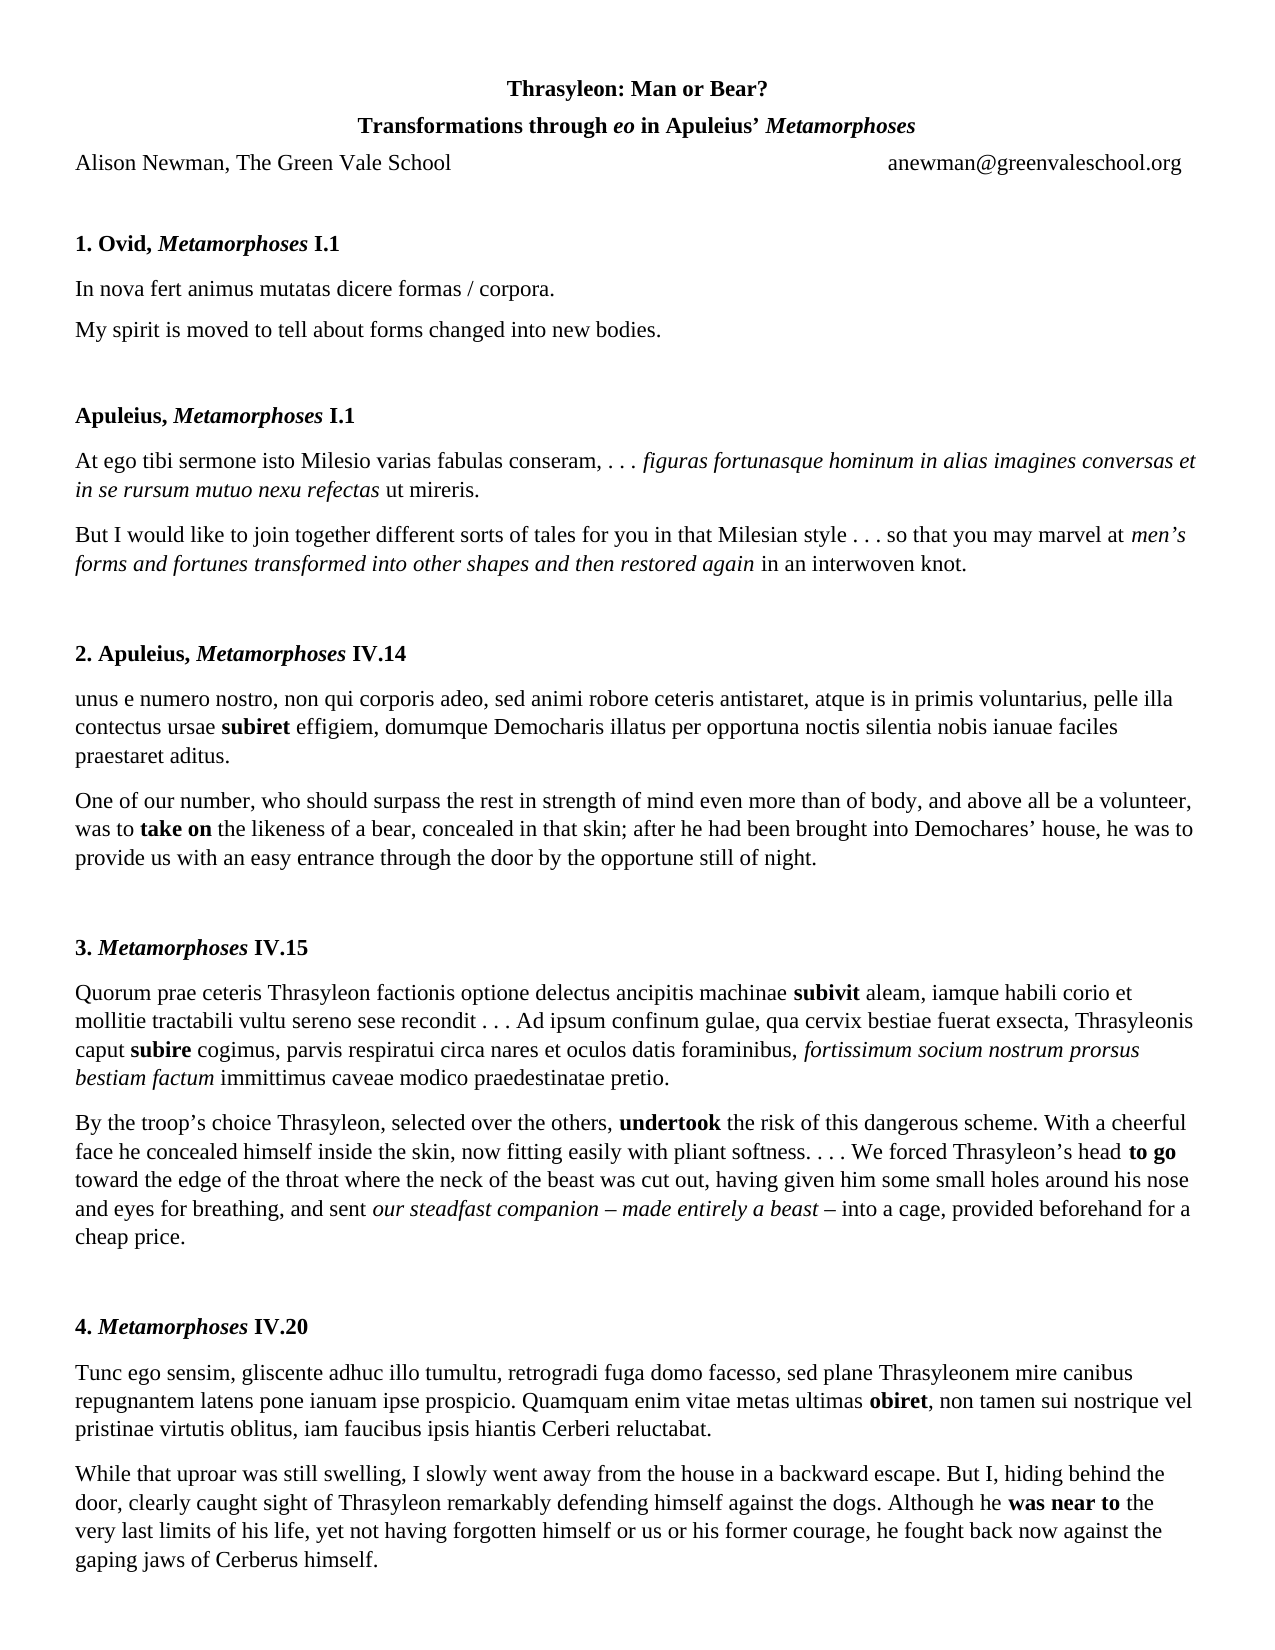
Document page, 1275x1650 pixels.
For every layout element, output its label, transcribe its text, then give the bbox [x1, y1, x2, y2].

text 2. Apuleius, Metamorphoses IV.14 [75, 640, 1200, 666]
text One of our number, who should surpass the rest in strength of mind even more than of body, and above all be a volunteer, was to take on the likeness of a bear, concealed in that skin; after he had been brought into Demochares’ house, he was to provide us with an easy entrance through the door by the opportune still of night. [75, 787, 1200, 870]
text My spirit is moved to tell about forms changed into new bodies. [75, 316, 1200, 343]
text 1. Ovid, Metamorphoses I.1 [75, 230, 1200, 257]
text unus e numero nostro, non qui corporis adeo, sed animi robore ceteris antistaret, atque is in primis voluntarius, pelle illa contectus ursae subiret effigiem, domumque Democharis illatus per opportuna noctis silentia nobis ianuae faciles praestaret aditus. [75, 685, 1200, 768]
text Apuleius, Metamorphoses I.1 [75, 402, 1200, 429]
text Thrasyleon: Man or Bear? [75, 75, 1200, 101]
text In nova fert animus mutatas dicere formas / corpora. [75, 276, 1200, 302]
text While that uproar was still swelling, I slowly went away from the house in a backward escape. But I, hiding behind the door, clearly caught sight of Thrasyleon remarkably defending himself against the dogs. Although he was near to the very last limits of his life, yet not having forgotten himself or us or his former courage, he fought back now against the gaping jaws of Cerberus himself. [75, 1461, 1200, 1572]
text Transformations through eo in Apuleius’ Metamorphoses [75, 112, 1200, 138]
text Quorum prae ceteris Thrasyleon factionis optione delectus ancipitis machinae subivit aleam, iamque habili corio et mollitie tractabili vultu sereno sese recondit . . . Ad ipsum confinum gulae, qua cervix bestiae fuerat exsecta, Thrasyleonis caput subire cogimus, parvis respiratui circa nares et oculos datis foraminibus, fortissimum socium nostrum prorsus bestiam factum immittimus caveae modico praedestinatae pretio. [75, 979, 1200, 1091]
text 3. Metamorphoses IV.15 [75, 934, 1200, 960]
text Tunc ego sensim, gliscente adhuc illo tumultu, retrogradi fuga domo facesso, sed plane Thrasyleonem mire canibus repugnantem latens pone ianuam ipse prospicio. Quamquam enim vitae metas ultimas obiret, non tamen sui nostrique vel pristinae virtutis oblitus, iam faucibus ipsis hiantis Cerberi reluctabat. [75, 1358, 1200, 1442]
text But I would like to join together different sorts of tales for you in that Milesian style . . . so that you may marvel at men’s forms and fortunes transformed into other shapes and then restored again in an interwoven knot. [75, 521, 1200, 576]
text Alison Newman, The Green Vale School anewman@greenvaleschool.org [75, 148, 1200, 175]
text At ego tibi sermone isto Milesio varias fabulas conseram, . . . figuras fortunasque hominum in alias imagines conversas et in se rursum mutuo nexu refectas ut mireris. [75, 448, 1200, 502]
text By the troop’s choice Thrasyleon, selected over the others, undertook the risk of this dangerous scheme. With a cheerful face he concealed himself inside the skin, now fitting easily with pliant softness. . . . We forced Thrasyleon’s head to go toward the edge of the throat where the neck of the beast was cut out, having given him some small holes around his nose and eyes for breathing, and sent our steadfast companion – made entirely a beast – into a cage, provided beforehand for a cheap price. [75, 1109, 1200, 1249]
text 4. Metamorphoses IV.20 [75, 1313, 1200, 1340]
